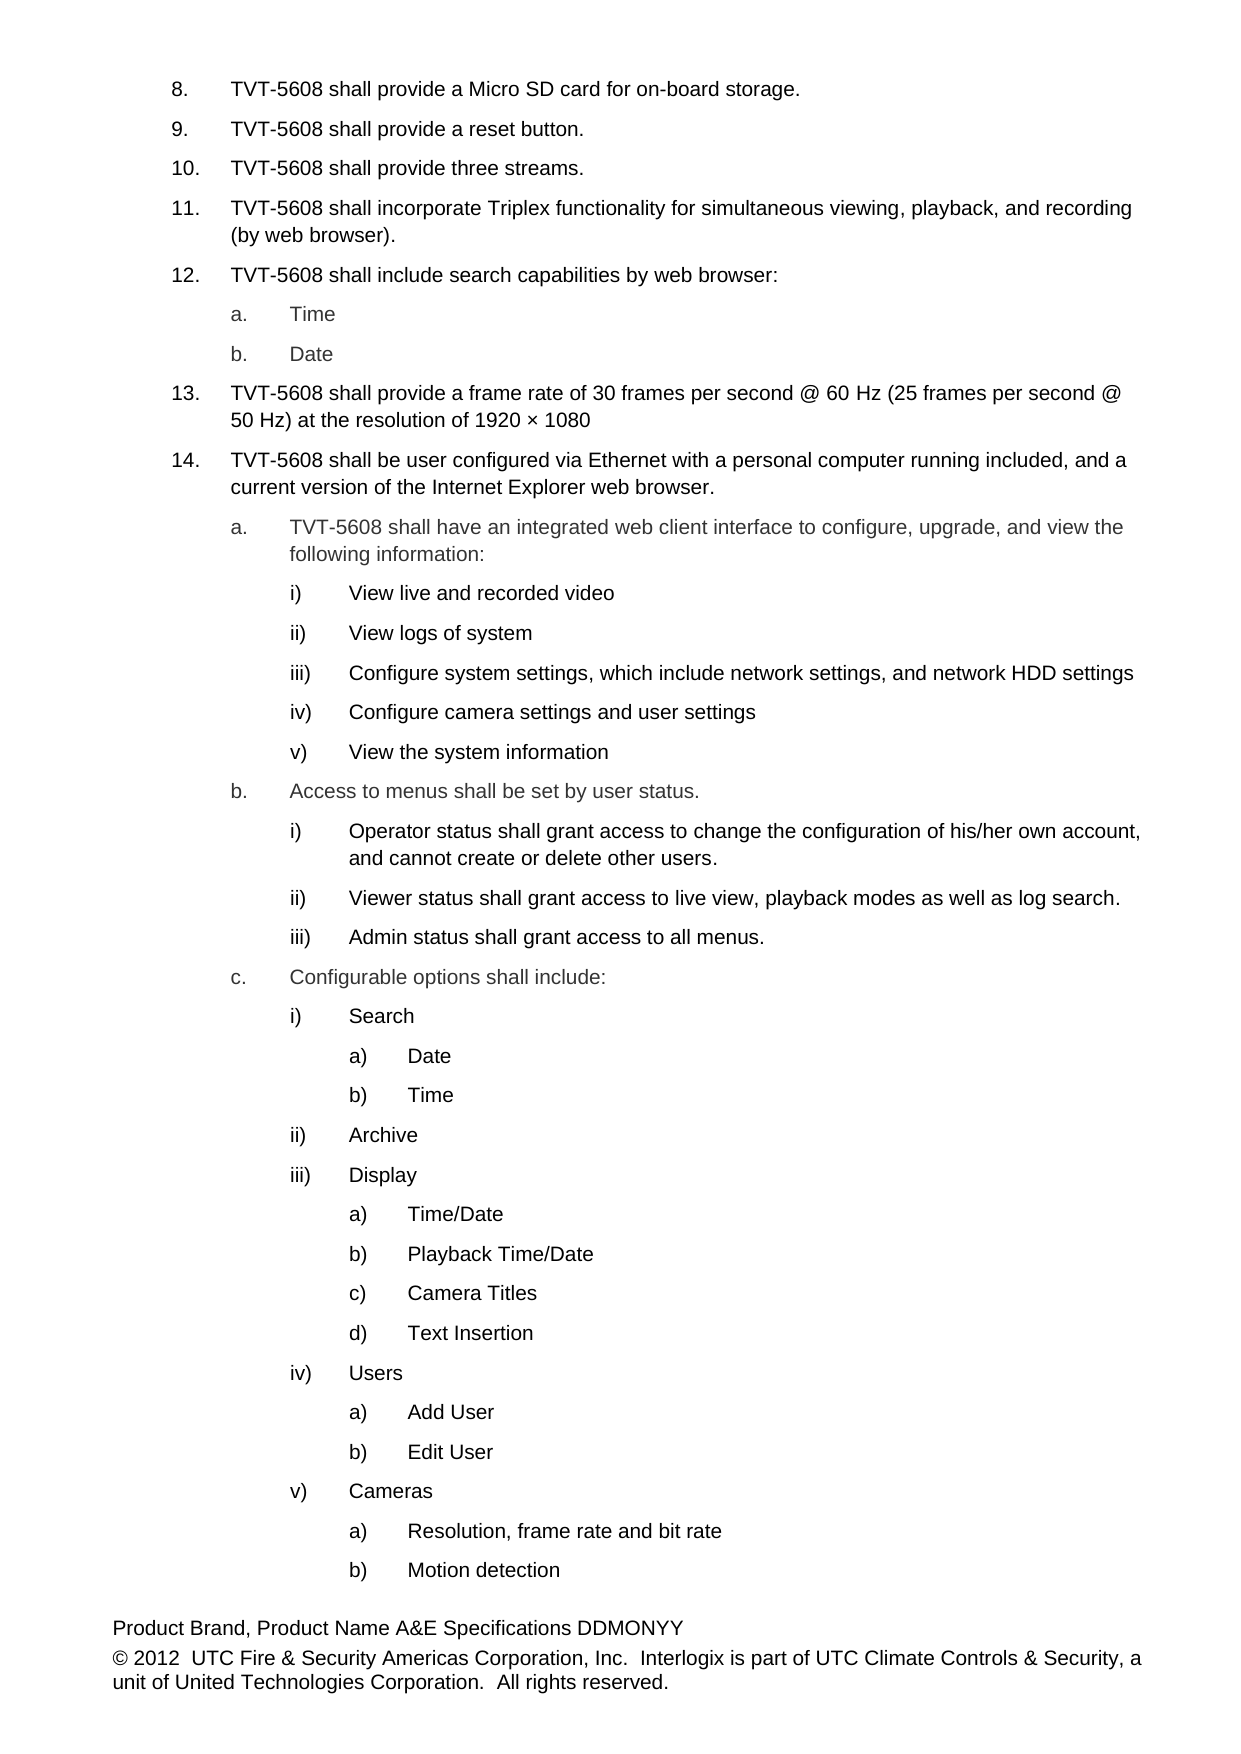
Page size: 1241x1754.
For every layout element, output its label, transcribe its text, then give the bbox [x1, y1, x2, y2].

subtitle TVT-5608 shall include search capabilities by web browser: [171, 260, 1165, 287]
subtitle Date [349, 1042, 1165, 1069]
subtitle View live and recorded video [290, 579, 1165, 606]
subtitle Viewer status shall grant access to live view, playback modes as well as log search. [290, 883, 1165, 910]
subtitle TVT-5608 shall provide a frame rate of 30 frames per second @ 60 Hz (25 frames per second @ 50 Hz) at the resolution of 1920 × 1080 [171, 379, 1165, 433]
subtitle Resolution, frame rate and bit rate [349, 1517, 1165, 1544]
subtitle Admin status shall grant access to all menus. [290, 923, 1165, 950]
subtitle Users [290, 1358, 1165, 1385]
subtitle Configure system settings, which include network settings, and network HDD settings [290, 658, 1165, 685]
subtitle Camera Titles [349, 1279, 1165, 1306]
subtitle Access to menus shall be set by user status. [230, 777, 1165, 804]
subtitle Search [290, 1002, 1165, 1029]
subtitle Archive [290, 1121, 1165, 1148]
subtitle Date [230, 339, 1165, 367]
subtitle TVT-5608 shall provide three streams. [171, 154, 1165, 181]
subtitle Cameras [290, 1477, 1165, 1504]
subtitle Edit User [349, 1437, 1165, 1464]
subtitle Motion detection [349, 1556, 1165, 1583]
subtitle View the system information [290, 737, 1165, 764]
subtitle Display [290, 1160, 1165, 1187]
subtitle Playback Time/Date [349, 1239, 1165, 1267]
subtitle Time/Date [349, 1200, 1165, 1227]
subtitle TVT-5608 shall incorporate Triplex functionality for simultaneous viewing, playback, and recording (by web browser). [171, 194, 1165, 248]
subtitle Time [230, 300, 1165, 327]
subtitle Configure camera settings and user settings [290, 698, 1165, 725]
subtitle TVT-5608 shall have an integrated web client interface to configure, upgrade, and view the following information: [230, 512, 1165, 567]
subtitle Text Insertion [349, 1319, 1165, 1346]
subtitle TVT-5608 shall provide a reset button. [171, 114, 1165, 142]
subtitle TVT-5608 shall be user configured via Ethernet with a personal computer running included, and a current version of the Internet Explorer web browser. [171, 446, 1165, 500]
subtitle Time [349, 1081, 1165, 1108]
subtitle Configurable options shall include: [230, 962, 1165, 989]
subtitle View logs of system [290, 619, 1165, 646]
subtitle TVT-5608 shall provide a Micro SD card for on-board storage. [171, 75, 1165, 102]
subtitle Add User [349, 1398, 1165, 1425]
subtitle Operator status shall grant access to change the configuration of his/her own account, and cannot create or delete other users. [290, 817, 1165, 871]
